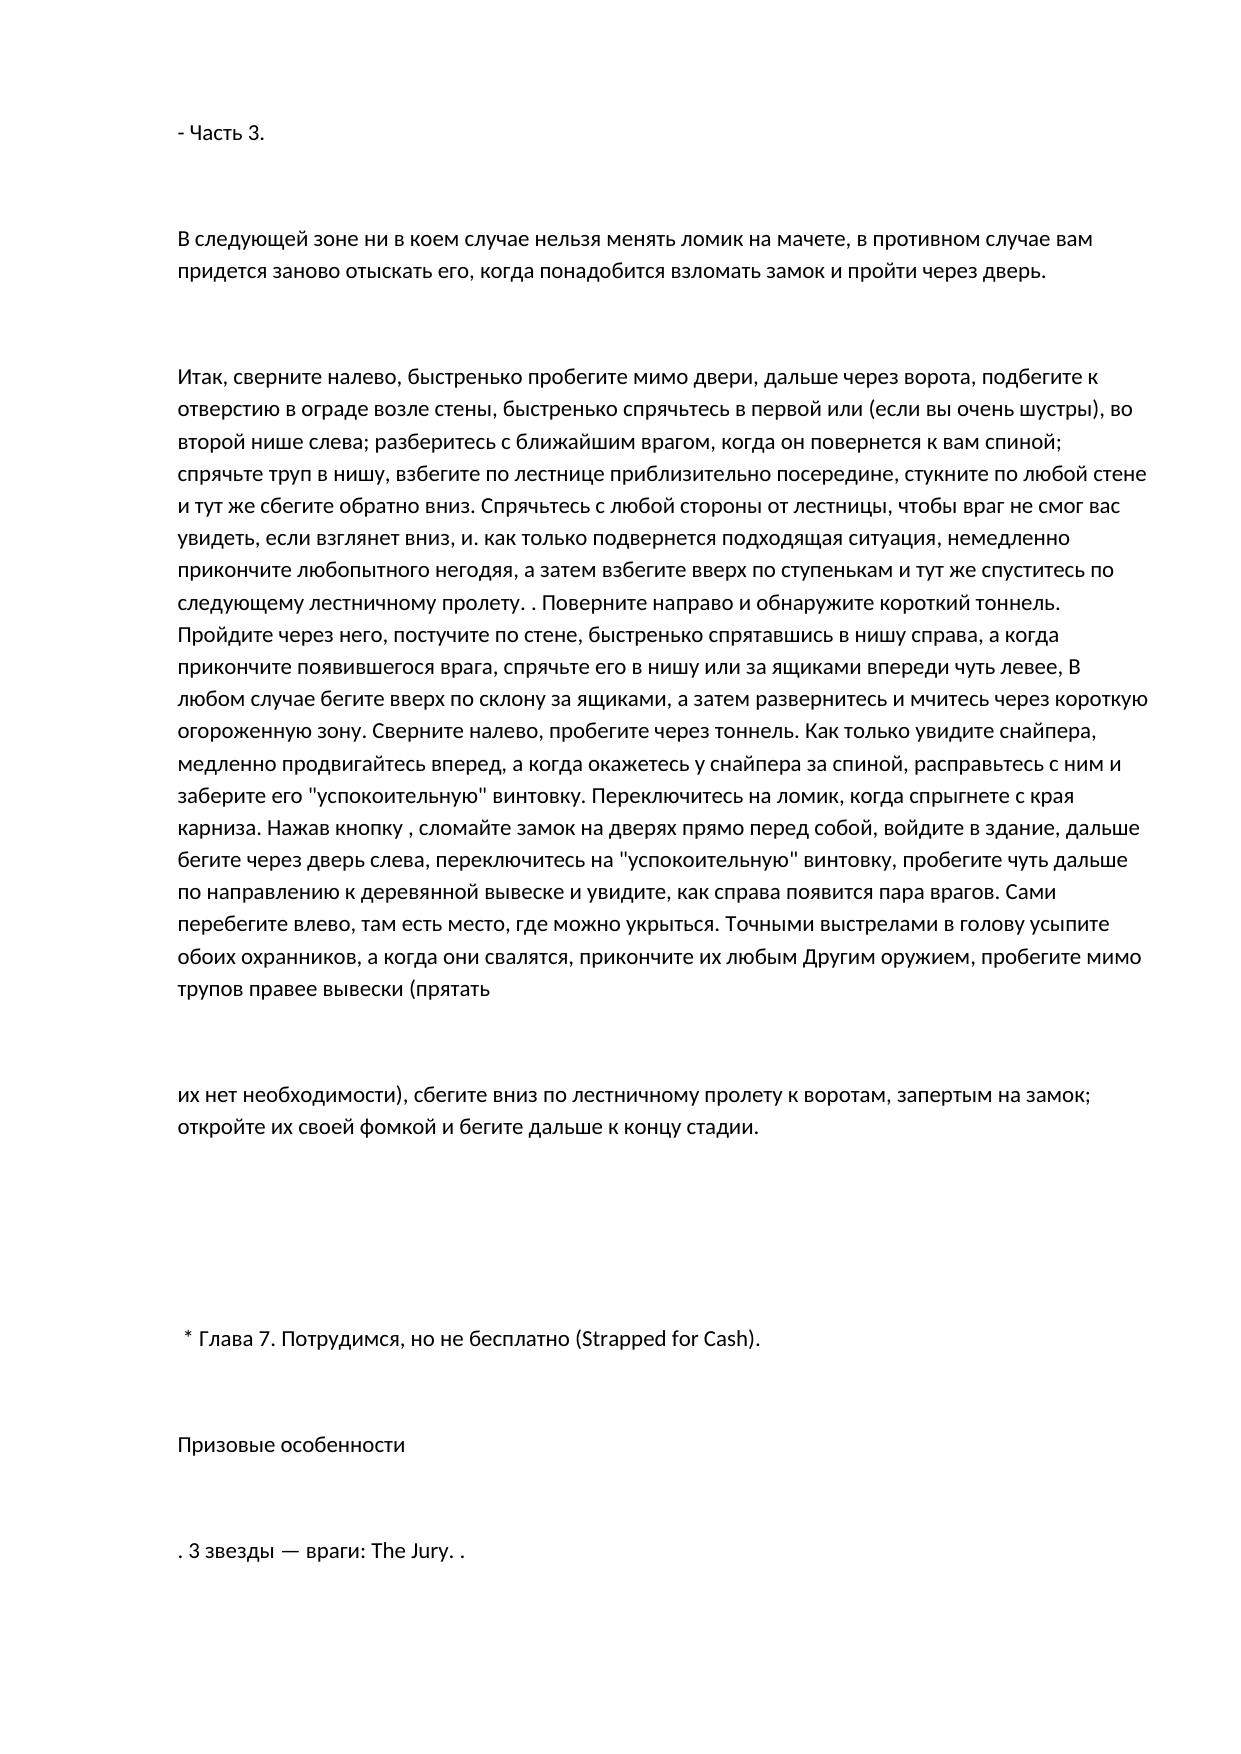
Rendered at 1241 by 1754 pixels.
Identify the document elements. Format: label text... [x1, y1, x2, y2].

text Итак, сверните налево, быстренько пробегите мимо двери, дальше через ворота, подбегите к отверстию в ограде возле стены, быстренько спрячьтесь в первой или (если вы очень шустры), во второй нише слева; разберитесь с ближайшим врагом, когда он повернется к вам спиной; спрячьте труп в нишу, взбегите по лестнице приблизительно посередине, стукните по любой стене и тут же сбегите обратно вниз. Спрячьтесь с любой стороны от лестницы, чтобы враг не смог вас увидеть, если взглянет вниз, и. как только подвернется подходящая ситуация, немедленно прикончите любопытного негодяя, а затем взбегите вверх по ступенькам и тут же спуститесь по следующему лестничному пролету. . Поверните направо и обнаружите короткий тоннель. Пройдите через него, постучите по стене, быстренько спрятавшись в нишу справа, а когда прикончите появившегося врага, спрячьте его в нишу или за ящиками впереди чуть левее, В любом случае бегите вверх по склону за ящиками, а затем развернитесь и мчитесь через короткую огороженную зону. Сверните налево, пробегите через тоннель. Как только увидите снайпера, медленно продвигайтесь вперед, а когда окажетесь у снайпера за спиной, расправьтесь с ним и заберите его "успокоительную" винтовку. Переключитесь на ломик, когда спрыгнете с края карниза. Нажав кнопку , сломайте замок на дверях прямо перед собой, войдите в здание, дальше бегите через дверь слева, переклю­читесь на "успокоительную" винтовку, пробегите чуть дальше по направлению к деревянной вывеске и увидите, как справа появится пара врагов. Сами перебегите влево, там есть место, где можно укрыться. Точными выстрелами в голову усыпите обоих охранников, а когда они свалятся, прикончите их любым Другим оружием, пробегите мимо трупов правее вывески (прятать [177, 362, 1152, 1002]
text В следующей зоне ни в коем случае нельзя менять ломик на мачете, в противном случае вам придется заново отыскать его, когда понадобится взломать замок и пройти через дверь. [177, 224, 1152, 284]
text их нет необходимости), сбегите вниз по лестничному пролету к воротам, запертым на замок; откройте их своей фомкой и бегите дальше к концу стадии. [177, 1080, 1152, 1140]
text * Глава 7. Потрудимся, но не бесплатно (Strapped for Cash). [177, 1324, 1152, 1352]
text - Часть 3. [177, 118, 1152, 146]
text . 3 звезды — враги: The Jury. . [177, 1536, 1152, 1564]
text Призовые особенности [177, 1430, 1152, 1458]
